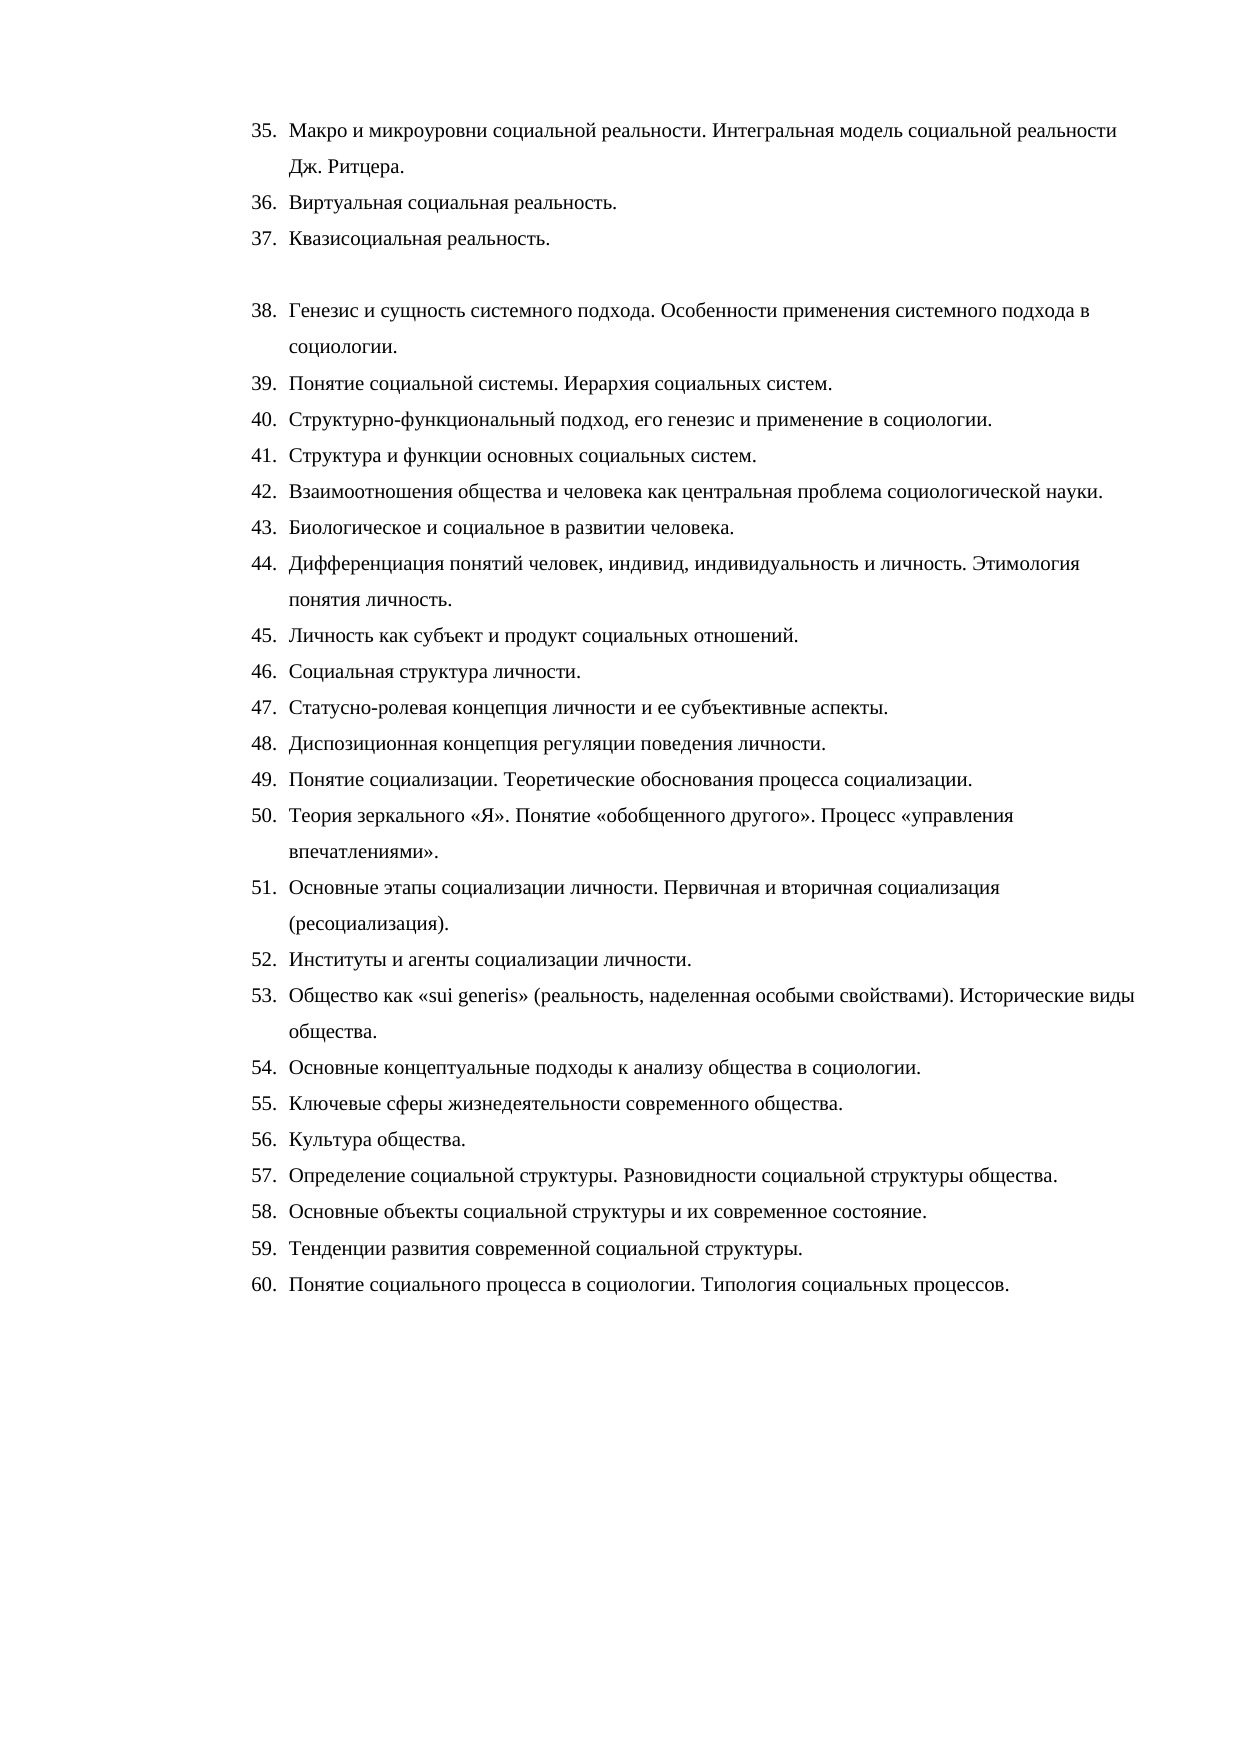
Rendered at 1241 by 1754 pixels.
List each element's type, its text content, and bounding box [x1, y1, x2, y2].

list Квазисоциальная реальность. [251, 226, 1152, 250]
list Взаимоотношения общества и человека как центральная проблема социологической науки. [251, 478, 1152, 503]
list Генезис и сущность системного подхода. Особенности применения системного подхода в социологии. [251, 298, 1152, 358]
list Виртуальная социальная реальность. [251, 190, 1152, 214]
list Личность как субъект и продукт социальных отношений. [251, 623, 1152, 647]
list Основные концептуальные подходы к анализу общества в социологии. [251, 1055, 1152, 1079]
list Основные объекты социальной структуры и их современное состояние. [251, 1199, 1152, 1223]
list Макро и микроуровни социальной реальности. Интегральная модель социальной реальности Дж. Ритцера. [251, 118, 1152, 178]
list Биологическое и социальное в развитии человека. [251, 514, 1152, 539]
list Теория зеркального «Я». Понятие «обобщенного другого». Процесс «управления впечатлениями». [251, 803, 1152, 863]
list Структурно-функциональный подход, его генезис и применение в социологии. [251, 406, 1152, 431]
list Структура и функции основных социальных систем. [251, 442, 1152, 467]
list Дифференциация понятий человек, индивид, индивидуальность и личность. Этимология понятия личность. [251, 551, 1152, 611]
list Социальная структура личности. [251, 659, 1152, 683]
list Понятие социального процесса в социологии. Типология социальных процессов. [251, 1271, 1152, 1296]
list Ключевые сферы жизнедеятельности современного общества. [251, 1091, 1152, 1115]
list Общество как «sui generis» (реальность, наделенная особыми свойствами). Исторические виды общества. [251, 983, 1152, 1043]
list Статусно-ролевая концепция личности и ее субъективные аспекты. [251, 695, 1152, 719]
list Понятие социальной системы. Иерархия социальных систем. [251, 370, 1152, 394]
list Институты и агенты социализации личности. [251, 947, 1152, 971]
list Тенденции развития современной социальной структуры. [251, 1235, 1152, 1259]
list Основные этапы социализации личности. Первичная и вторичная социализация (ресоциализация). [251, 875, 1152, 935]
list Понятие социализации. Теоретические обоснования процесса социализации. [251, 767, 1152, 791]
list Культура общества. [251, 1127, 1152, 1151]
list Диспозиционная концепция регуляции поведения личности. [251, 731, 1152, 755]
list Определение социальной структуры. Разновидности социальной структуры общества. [251, 1163, 1152, 1187]
